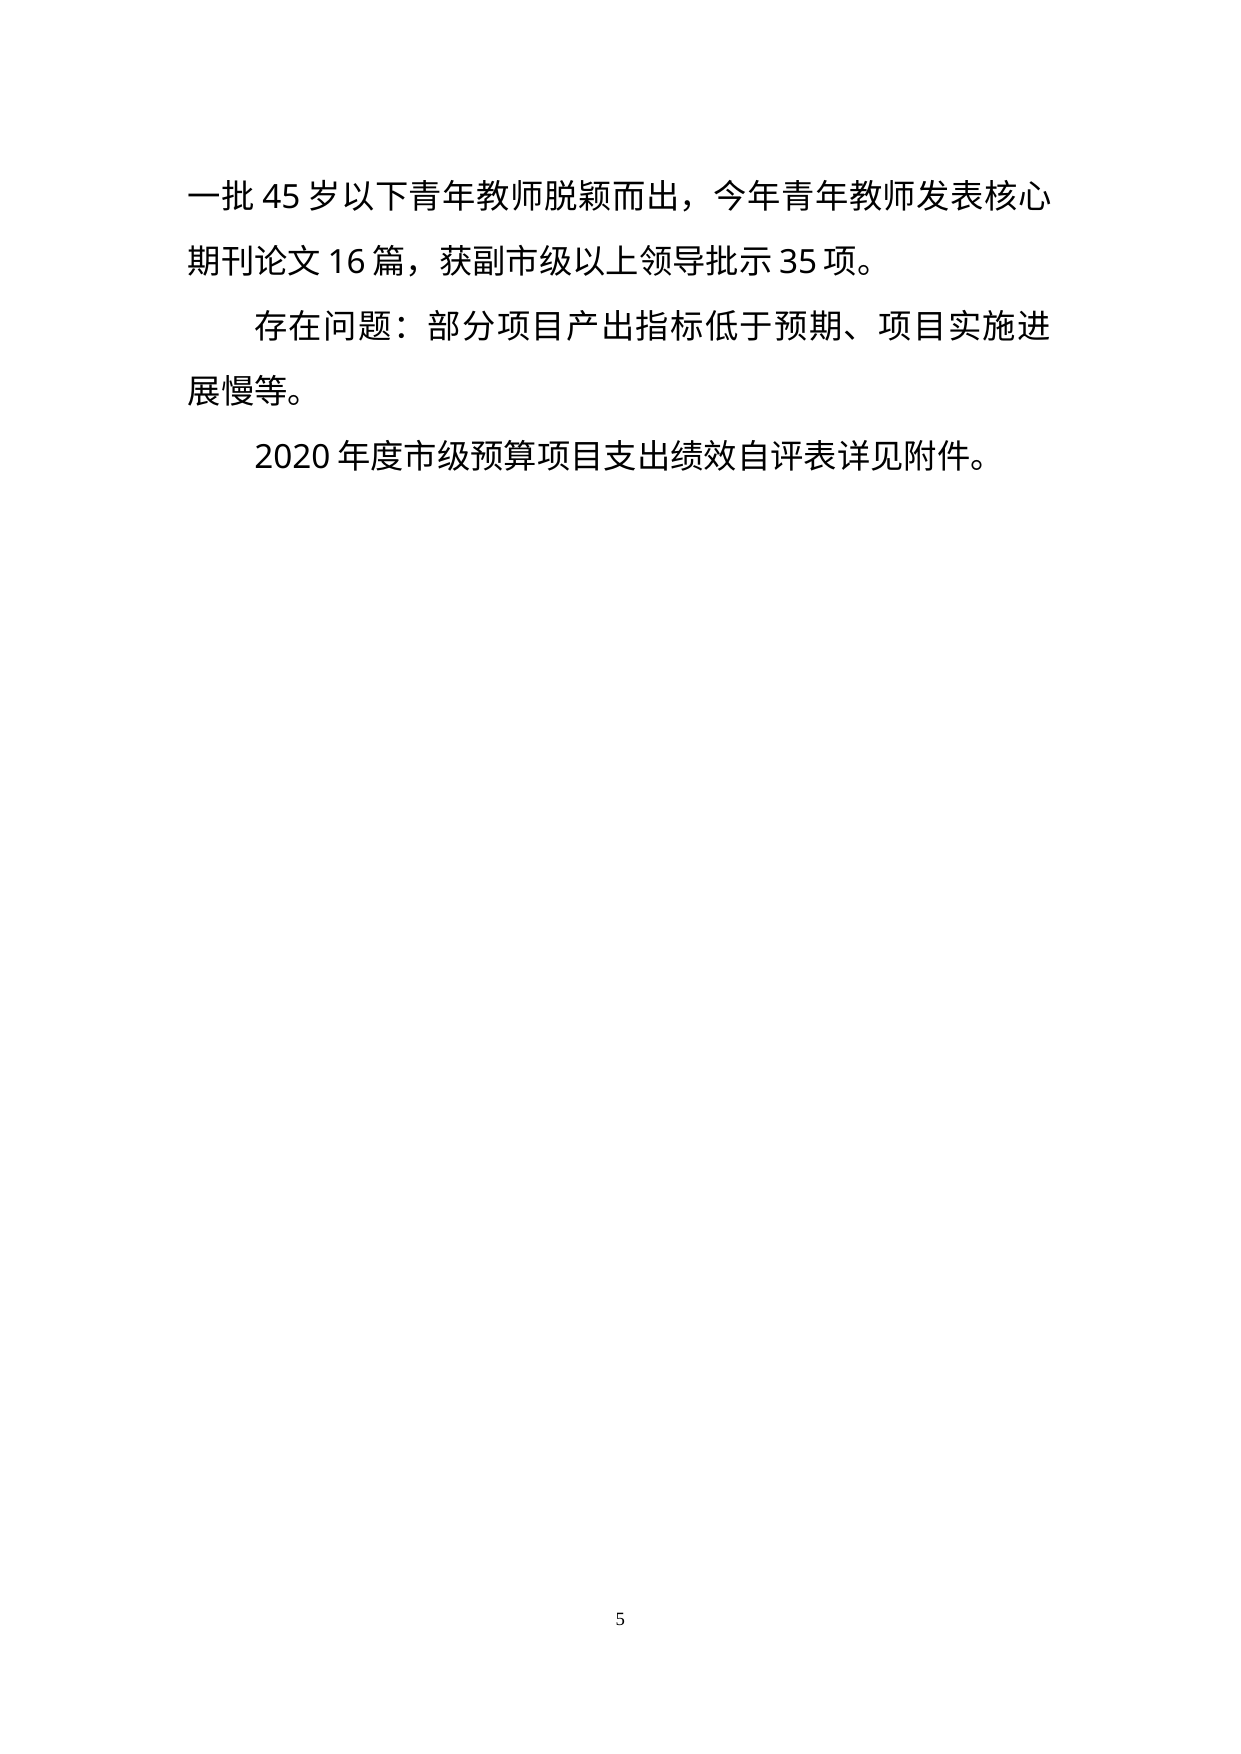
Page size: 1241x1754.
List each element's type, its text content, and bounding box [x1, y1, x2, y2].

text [187, 162, 1053, 292]
text 2020年度市级预算项目支出绩效自评表详见附件。 [187, 422, 1053, 487]
text 存在问题：部分项目产出指标低于预期、项目实施进展慢等。 [187, 292, 1053, 422]
